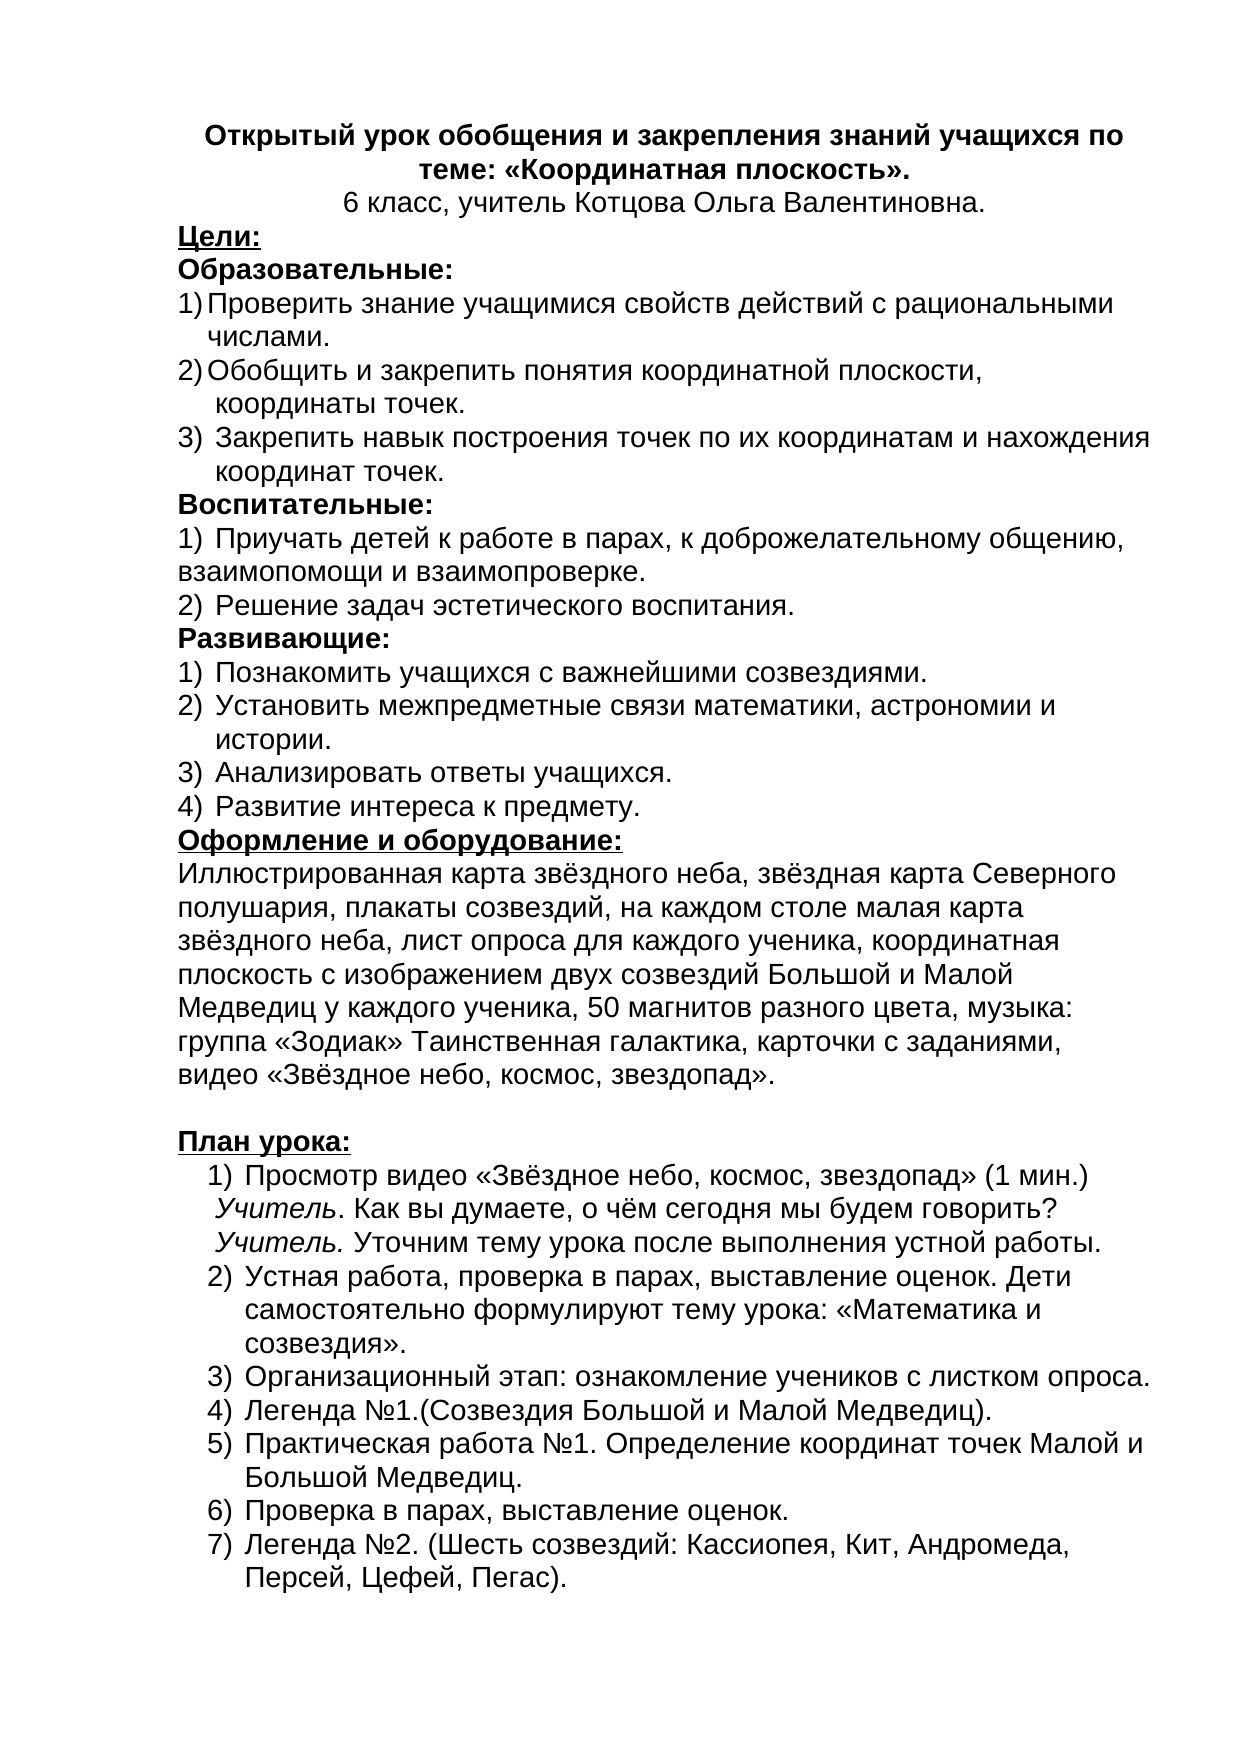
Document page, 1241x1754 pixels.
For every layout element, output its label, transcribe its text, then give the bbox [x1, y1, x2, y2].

text Цели: [177, 219, 1152, 252]
list Анализировать ответы учащихся. [177, 755, 1152, 789]
list Проверить знание учащимися свойств действий с рациональными [177, 286, 1152, 319]
list Учитель. Уточним тему урока после выполнения устной работы. [215, 1225, 1152, 1258]
text координаты точек. [215, 386, 1152, 420]
list Закрепить навык построения точек по их координатам и нахождения координат точек. [177, 420, 1152, 487]
text числами. [207, 319, 1152, 353]
text Воспитательные: [177, 487, 1152, 521]
list Установить межпредметные связи математики, астрономии и истории. [177, 688, 1152, 755]
list Обобщить и закрепить понятия координатной плоскости, [177, 353, 1152, 386]
list Просмотр видео «Звёздное небо, космос, звездопад» (1 мин.) [207, 1158, 1152, 1191]
list Учитель. Как вы думаете, о чём сегодня мы будем говорить? [215, 1191, 1152, 1225]
list Легенда №1.(Созвездия Большой и Малой Медведиц). [207, 1393, 1152, 1426]
list Проверка в парах, выставление оценок. [207, 1493, 1152, 1527]
list Устная работа, проверка в парах, выставление оценок. Дети самостоятельно формулируют тему урока: «Математика и созвездия». [207, 1258, 1152, 1359]
list Легенда №2. (Шесть созвездий: Кассиопея, Кит, Андромеда, Персей, Цефей, Пегас). [207, 1527, 1152, 1594]
list Практическая работа №1. Определение координат точек Малой и Большой Медведиц. [207, 1426, 1152, 1493]
text взаимопомощи и взаимопроверке. [177, 554, 1152, 588]
text Развивающие: [177, 621, 1152, 655]
list Решение задач эстетического воспитания. [177, 588, 1152, 621]
list Организационный этап: ознакомление учеников с листком опроса. [207, 1359, 1152, 1393]
list Познакомить учащихся с важнейшими созвездиями. [177, 655, 1152, 688]
text План урока: [177, 1124, 1152, 1158]
text 6 класс, учитель Котцова Ольга Валентиновна. [177, 185, 1152, 219]
text Открытый урок обобщения и закрепления знаний учащихся по теме: «Координатная плоскость». [177, 118, 1152, 185]
text Оформление и оборудование: [177, 822, 1152, 856]
list Приучать детей к работе в парах, к доброжелательному общению, [177, 521, 1152, 554]
list Развитие интереса к предмету. [177, 789, 1152, 822]
text Образовательные: [177, 252, 1152, 286]
text Иллюстрированная карта звёздного неба, звёздная карта Северного полушария, плакаты созвездий, на каждом столе малая карта звёздного неба, лист опроса для каждого ученика, координатная плоскость с изображением двух созвездий Большой и Малой Медведиц у каждого ученика, 50 магнитов разного цвета, музыка: группа «Зодиак» Таинственная галактика, карточки с заданиями, видео «Звёздное небо, космос, звездопад». [177, 856, 1152, 1091]
